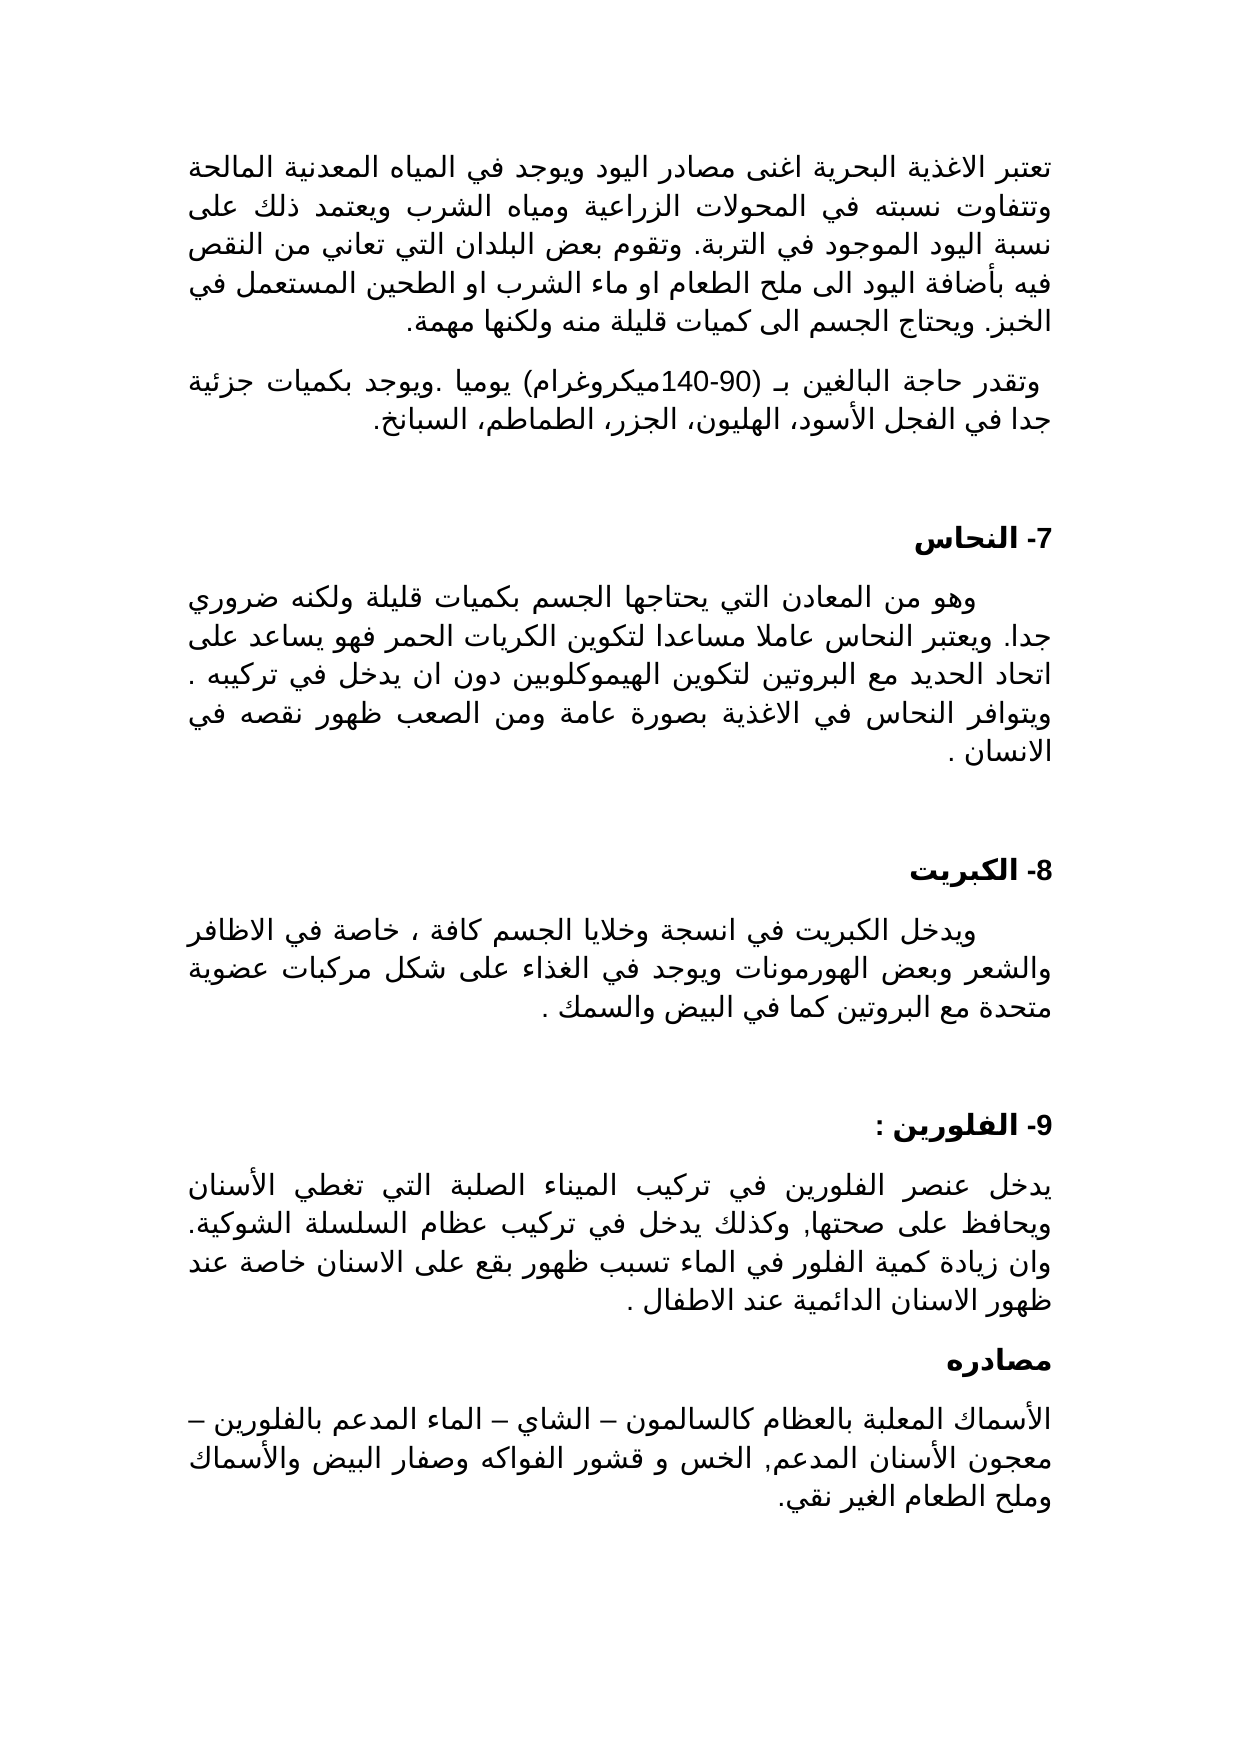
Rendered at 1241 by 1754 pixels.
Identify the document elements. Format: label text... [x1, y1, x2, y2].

text وتقدر حاجة البالغين بـ (90-140ميكروغرام) يوميا .ويوجد بكميات جزئية جدا في الفجل الأسود، الهليون، الجزر، الطماطم، السبانخ. [187, 363, 1053, 436]
text الأسماك المعلبة بالعظام كالسالمون – الشاي – الماء المدعم بالفلورين – معجون الأسنان المدعم, الخس و قشور الفواكه وصفار البيض والأسماك وملح الطعام الغير نقي. [187, 1402, 1053, 1513]
text 7- النحاس [187, 521, 1053, 554]
text ويدخل الكبريت في انسجة وخلايا الجسم كافة ، خاصة في الاظافر والشعر وبعض الهورمونات ويوجد في الغذاء على شكل مركبات عضوية متحدة مع البروتين كما في البيض والسمك . [187, 912, 1053, 1023]
text يدخل عنصر الفلورين في تركيب الميناء الصلبة التي تغطي الأسنان ويحافظ على صحتها, وكذلك يدخل في تركيب عظام السلسلة الشوكية. وان زيادة كمية الفلور في الماء تسبب ظهور بقع على الاسنان خاصة عند ظهور الاسنان الدائمية عند الاطفال . [187, 1168, 1053, 1317]
text وهو من المعادن التي يحتاجها الجسم بكميات قليلة ولكنه ضروري جدا. ويعتبر النحاس عاملا مساعدا لتكوين الكريات الحمر فهو يساعد على اتحاد الحديد مع البروتين لتكوين الهيموكلوبين دون ان يدخل في تركيبه . ويتوافر النحاس في الاغذية بصورة عامة ومن الصعب ظهور نقصه في الانسان . [187, 580, 1053, 768]
text 9- الفلورين : [187, 1108, 1053, 1142]
text مصادره [187, 1343, 1053, 1376]
text 8- الكبريت [187, 853, 1053, 887]
text تعتبر الاغذية البحرية اغنى مصادر اليود ويوجد في المياه المعدنية المالحة وتتفاوت نسبته في المحولات الزراعية ومياه الشرب ويعتمد ذلك على نسبة اليود الموجود في التربة. وتقوم بعض البلدان التي تعاني من النقص فيه بأضافة اليود الى ملح الطعام او ماء الشرب او الطحين المستعمل في الخبز. ويحتاج الجسم الى كميات قليلة منه ولكنها مهمة. [187, 150, 1053, 338]
